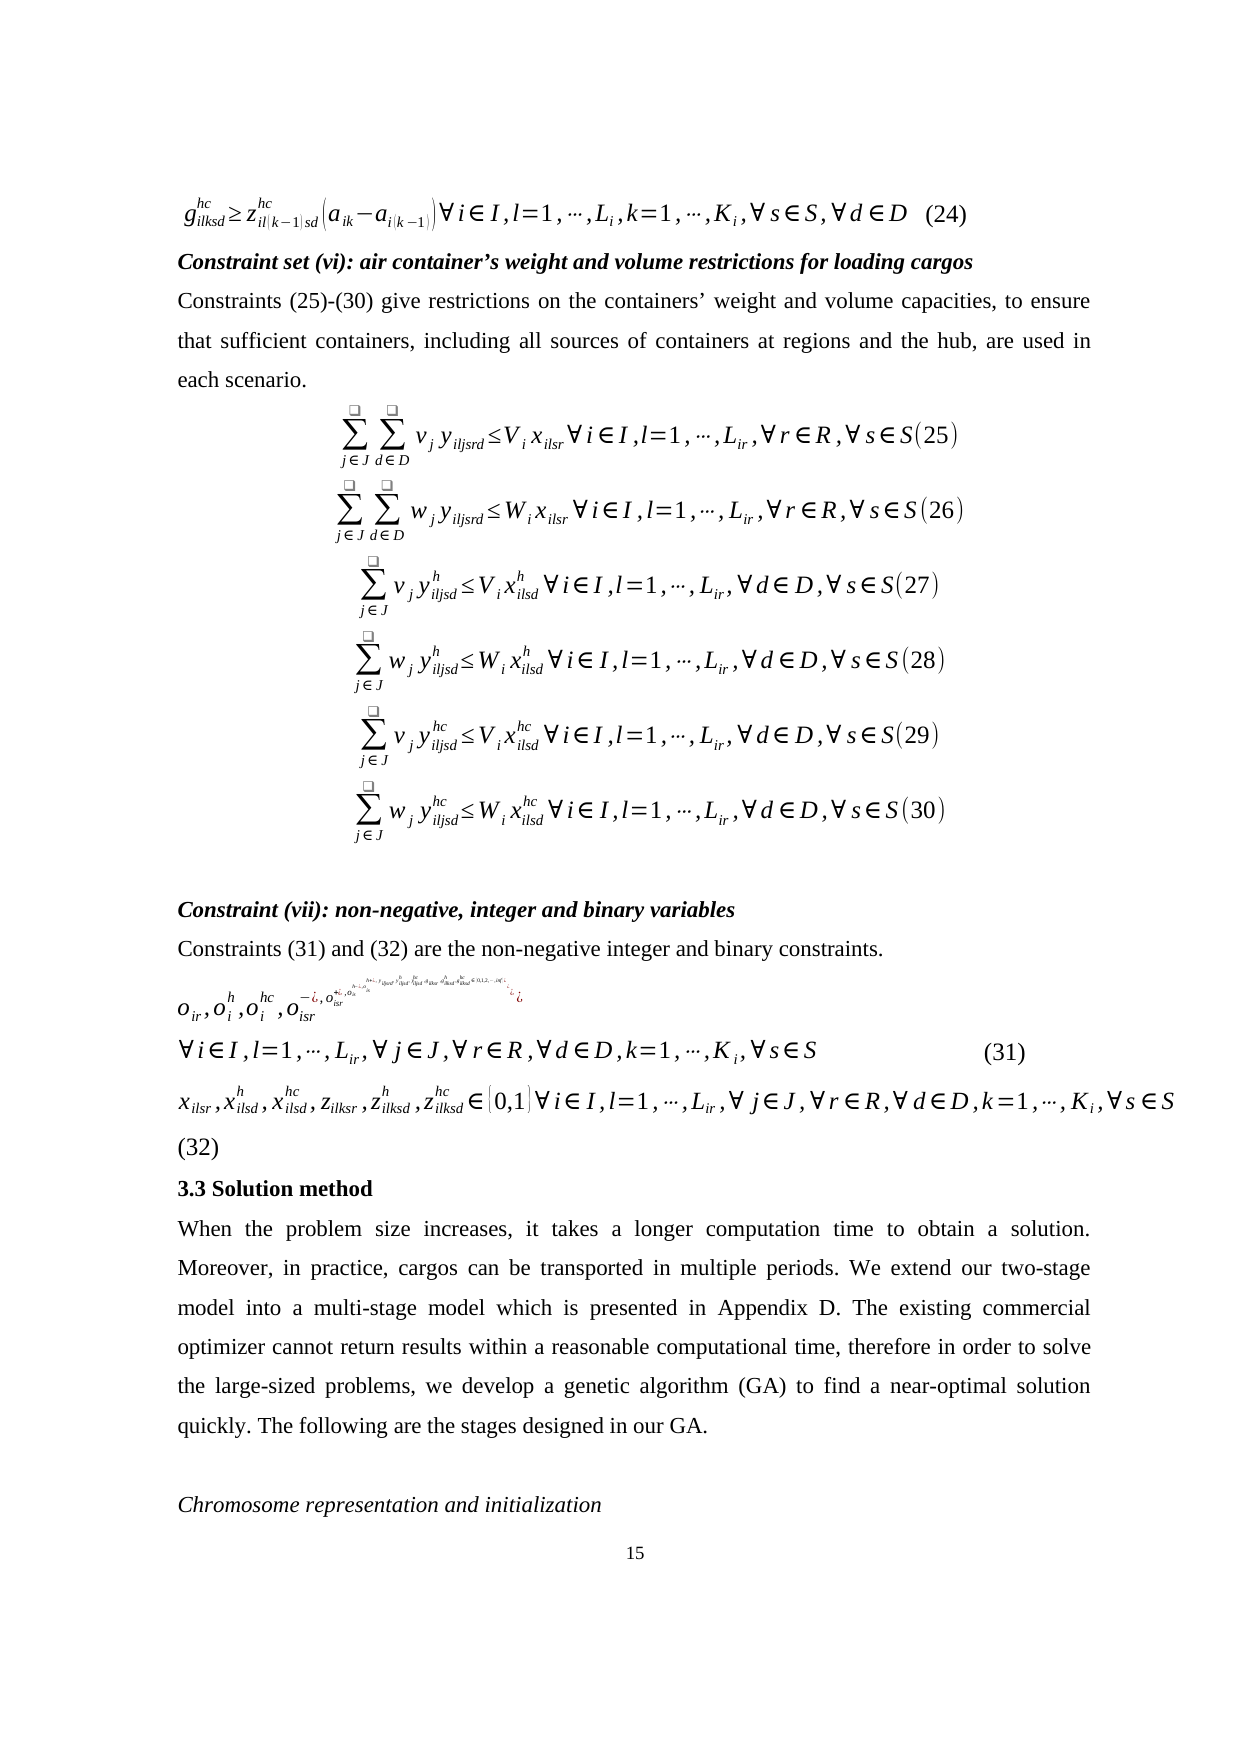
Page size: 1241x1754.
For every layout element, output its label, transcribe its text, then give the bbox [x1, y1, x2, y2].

text (32) [177, 1083, 1092, 1161]
text Constraints (31) and (32) are the non-negative integer and binary constraints. [177, 935, 1092, 962]
text (31) [177, 1037, 1092, 1068]
text Chromosome representation and initialization [177, 1491, 1092, 1517]
text (24) [177, 195, 1092, 233]
text When the problem size increases, it takes a longer computation time to obtain a solution. Moreover, in practice, cargos can be transported in multiple periods. We extend our two-stage model into a multi-stage model which is presented in Appendix D. The existing commercial optimizer cannot return results within a reasonable computational time, therefore in order to solve the large-sized problems, we develop a genetic algorithm (GA) to find a near-optimal solution quickly. The following are the stages designed in our GA. [177, 1215, 1092, 1438]
text 3.3 Solution method [177, 1175, 1092, 1202]
text Constraint (vii): non-negative, integer and binary variables [177, 896, 1092, 922]
text Constraints (25)-(30) give restrictions on the containers’ weight and volume capacities, to ensure that sufficient containers, including all sources of containers at regions and the hub, are used in each scenario. [177, 287, 1092, 393]
text Constraint set (vi): air container’s weight and volume restrictions for loading cargos [177, 248, 1092, 274]
